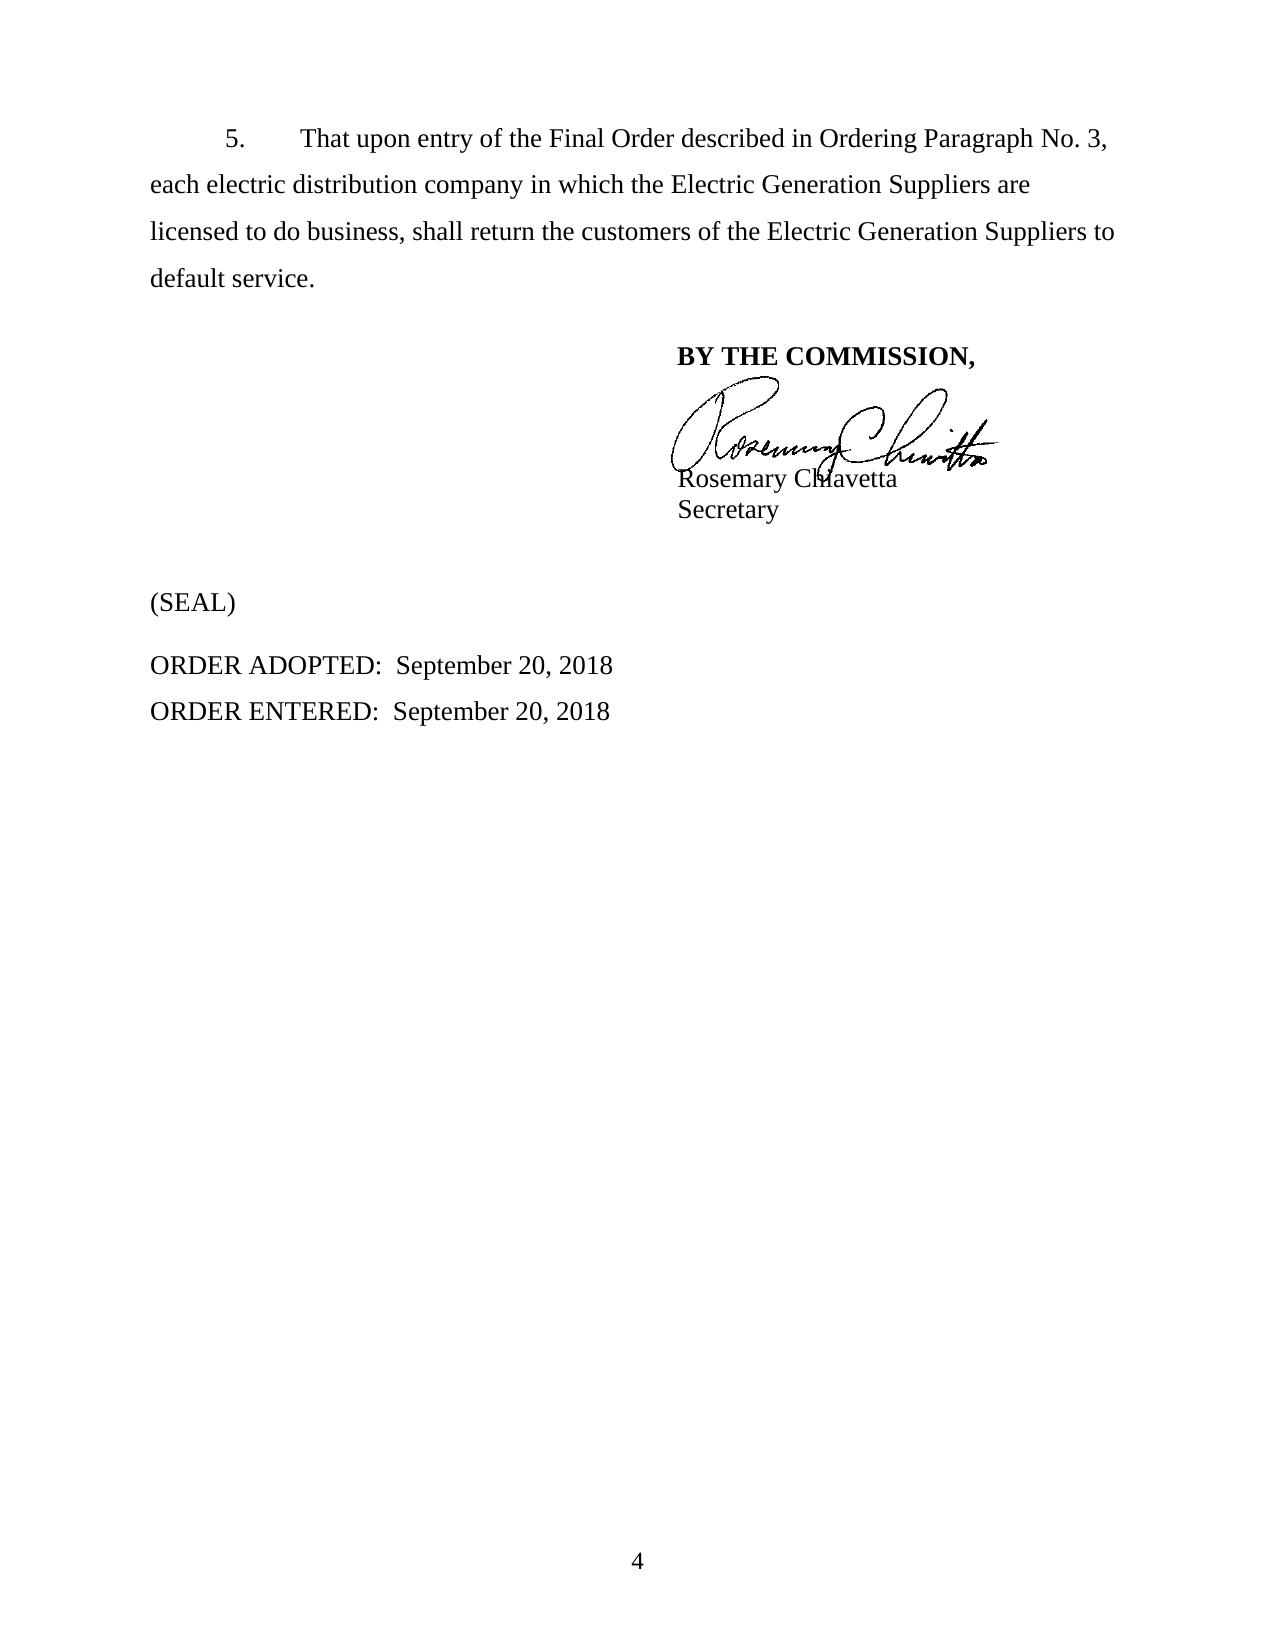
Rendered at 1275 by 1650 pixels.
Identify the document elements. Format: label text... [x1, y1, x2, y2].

text Secretary [677, 493, 1125, 524]
text ORDER ADOPTED: September 20, 2018 [150, 649, 1125, 680]
picture [659, 358, 1021, 496]
text (SEAL) [150, 586, 1125, 618]
text ORDER ENTERED: September 20, 2018 [150, 695, 1125, 727]
text Rosemary Chiavetta [677, 462, 1125, 493]
text 5. That upon entry of the Final Order described in Ordering Paragraph No. 3, each electric distribution company in which the Electric Generation Suppliers are licensed to do business, shall return the customers of the Electric Generation Suppliers to default service. [150, 122, 1125, 293]
text BY THE COMMISSION, [677, 340, 1125, 371]
